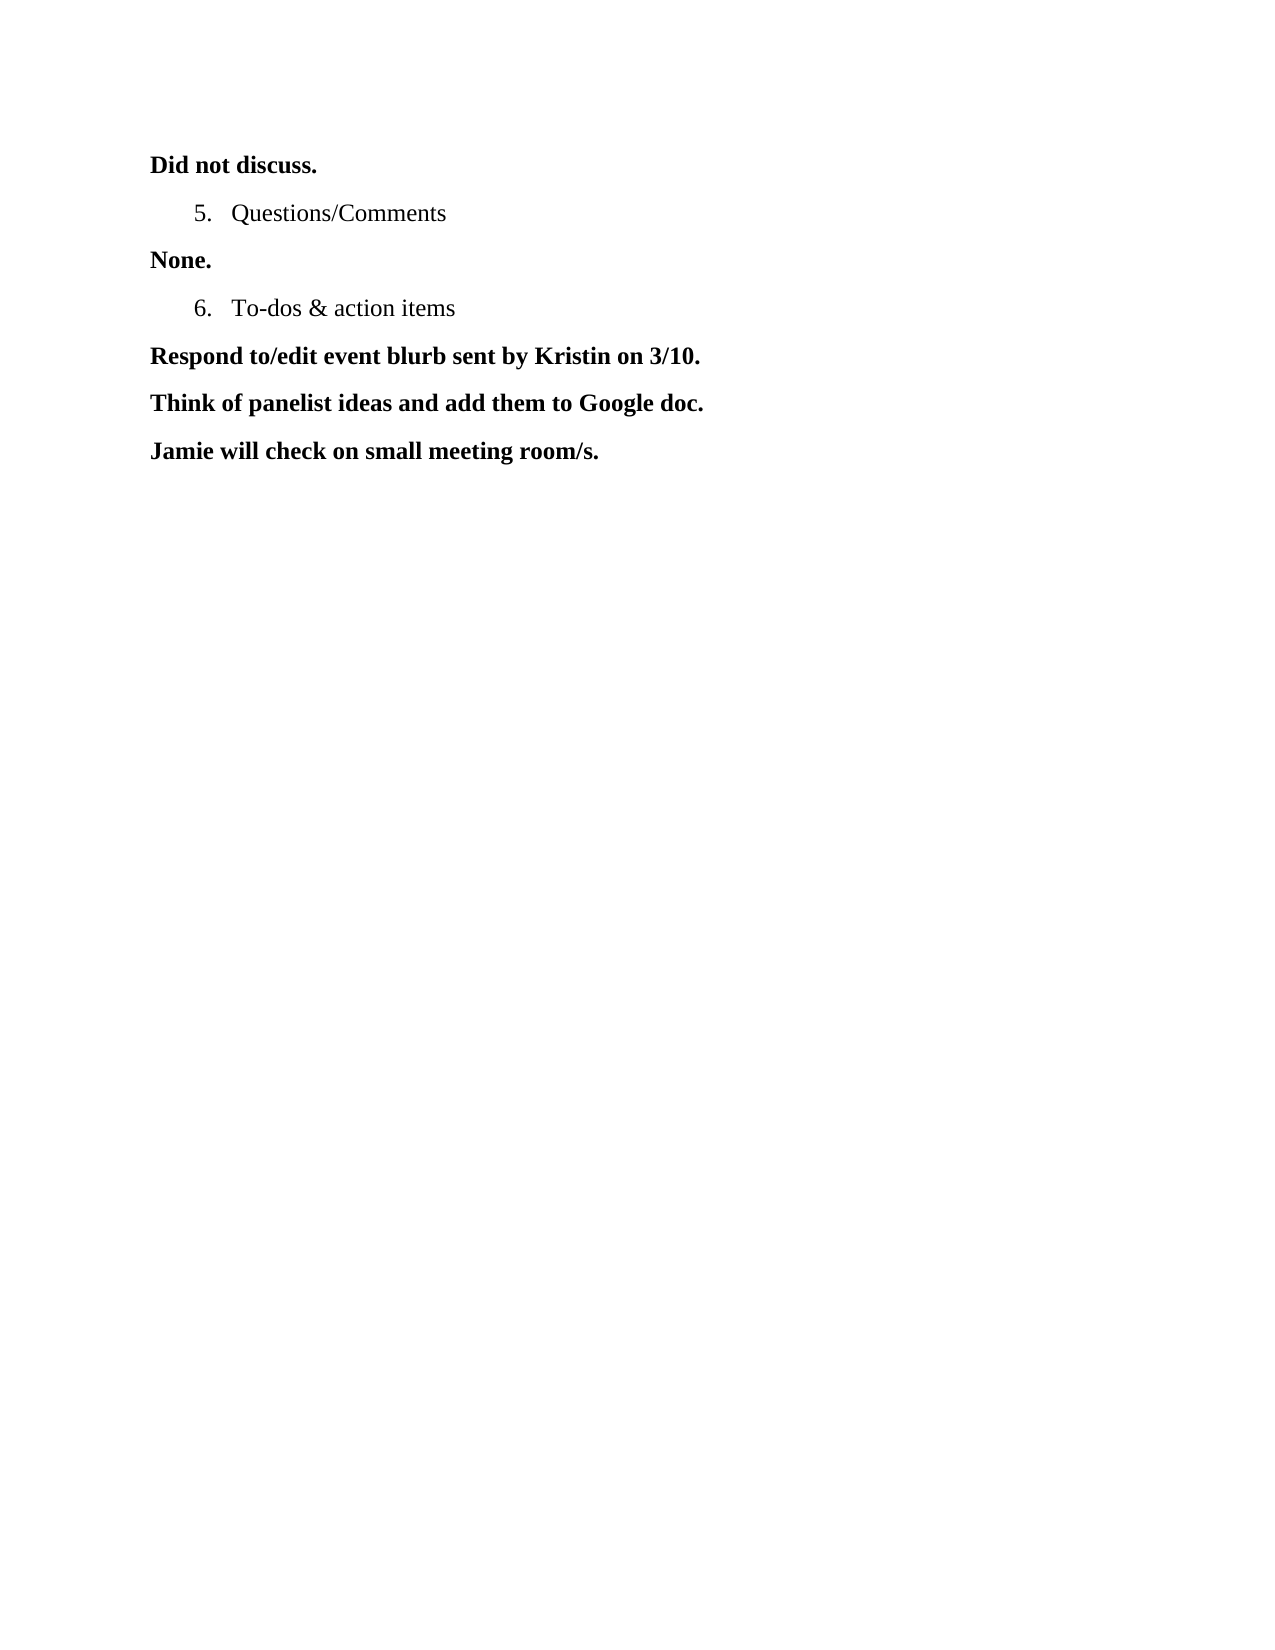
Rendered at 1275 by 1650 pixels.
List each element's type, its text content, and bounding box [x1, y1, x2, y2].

text Respond to/edit event blurb sent by Kristin on 3/10. [150, 341, 1125, 369]
text Did not discuss. [150, 150, 1125, 179]
text None. [150, 245, 1125, 274]
list To-dos & action items [194, 293, 1125, 322]
text Think of panelist ideas and add them to Google doc. [150, 388, 1125, 417]
list Questions/Comments [194, 198, 1125, 226]
text Jamie will check on small meeting room/s. [150, 436, 1125, 465]
